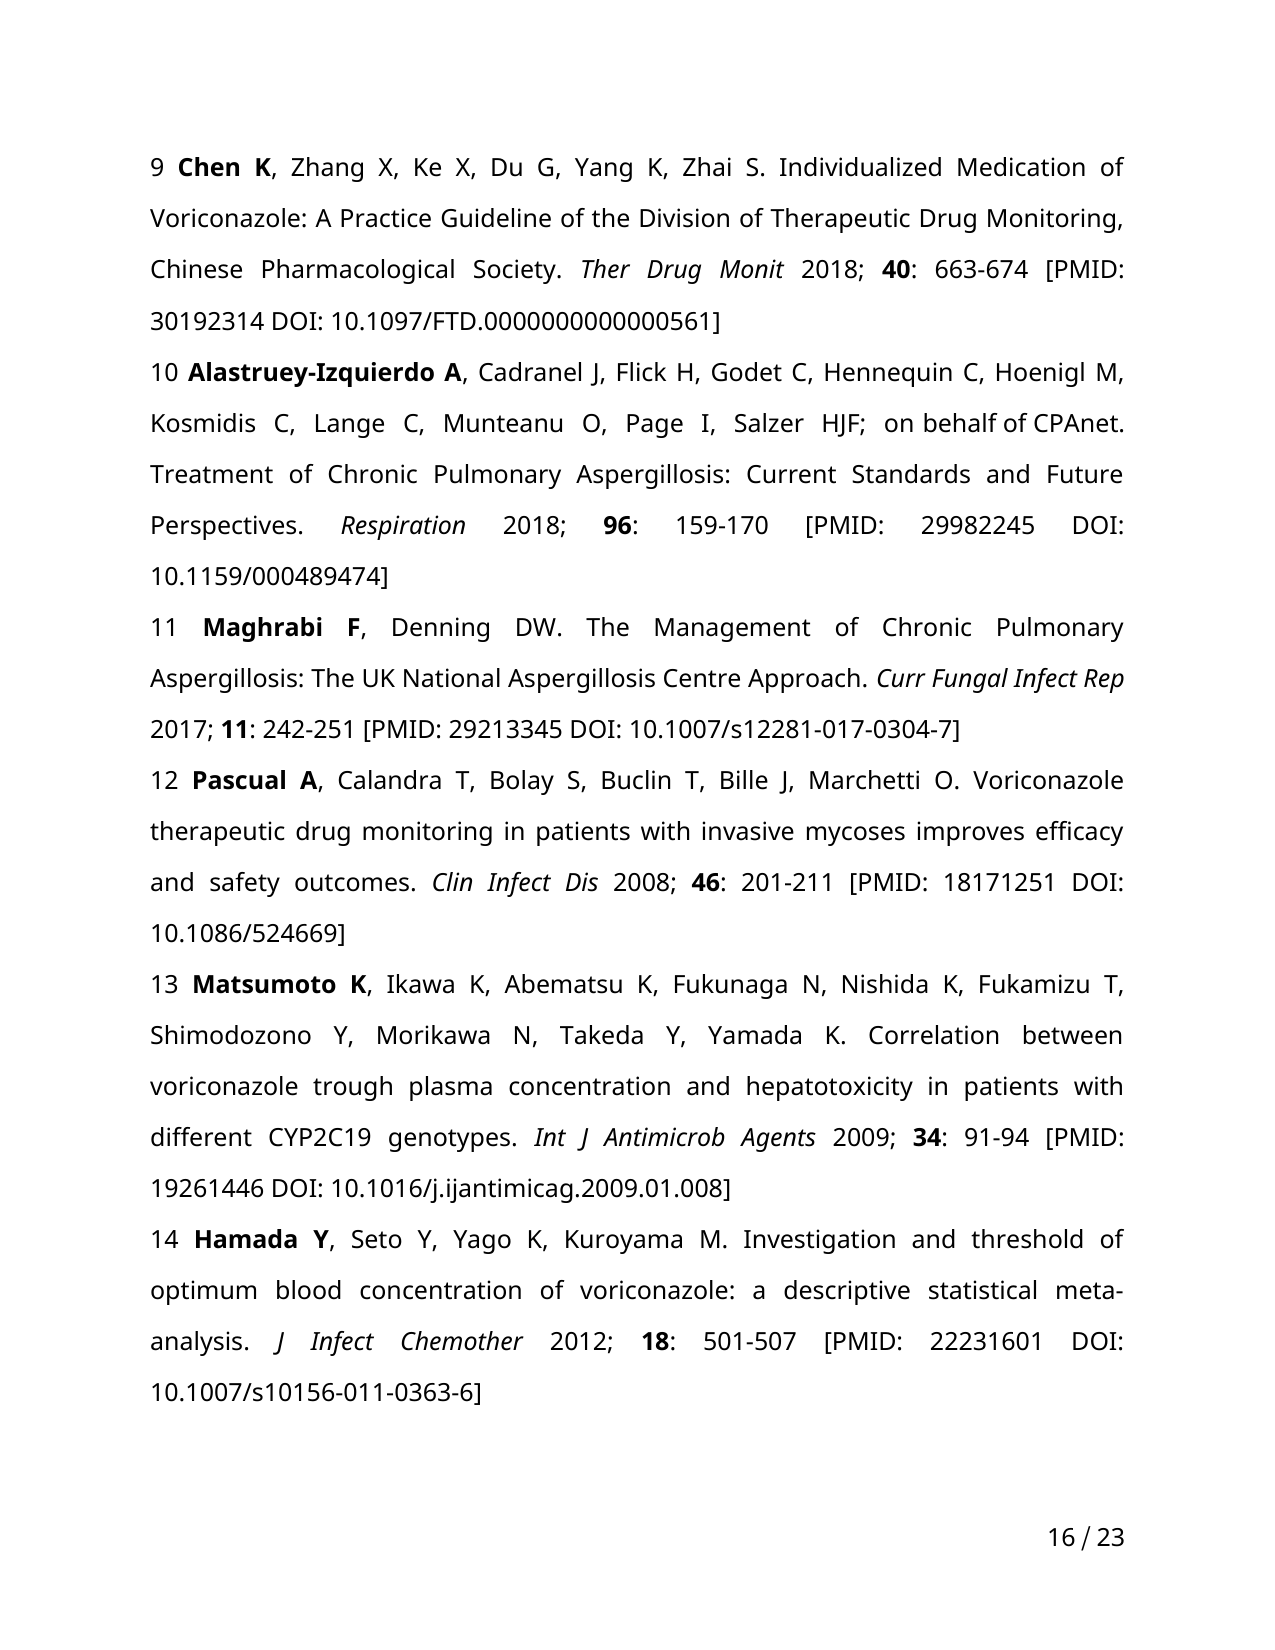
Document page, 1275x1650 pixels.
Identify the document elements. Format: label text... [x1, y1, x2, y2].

text 11 Maghrabi F, Denning DW. The Management of Chronic Pulmonary Aspergillosis: The UK National Aspergillosis Centre Approach. Curr Fungal Infect Rep 2017; 11: 242-251 [PMID: 29213345 DOI: 10.1007/s12281-017-0304-7] [150, 609, 1125, 746]
text 13 Matsumoto K, Ikawa K, Abematsu K, Fukunaga N, Nishida K, Fukamizu T, Shimodozono Y, Morikawa N, Takeda Y, Yamada K. Correlation between voriconazole trough plasma concentration and hepatotoxicity in patients with different CYP2C19 genotypes. Int J Antimicrob Agents 2009; 34: 91-94 [PMID: 19261446 DOI: 10.1016/j.ijantimicag.2009.01.008] [150, 967, 1125, 1205]
text 9 Chen K, Zhang X, Ke X, Du G, Yang K, Zhai S. Individualized Medication of Voriconazole: A Practice Guideline of the Division of Therapeutic Drug Monitoring, Chinese Pharmacological Society. Ther Drug Monit 2018; 40: 663-674 [PMID: 30192314 DOI: 10.1097/FTD.0000000000000561] [150, 150, 1125, 337]
text 10 Alastruey-Izquierdo A, Cadranel J, Flick H, Godet C, Hennequin C, Hoenigl M, Kosmidis C, Lange C, Munteanu O, Page I, Salzer HJF; on behalf of CPAnet. Treatment of Chronic Pulmonary Aspergillosis: Current Standards and Future Perspectives. Respiration 2018; 96: 159-170 [PMID: 29982245 DOI: 10.1159/000489474] [150, 354, 1125, 592]
text 14 Hamada Y, Seto Y, Yago K, Kuroyama M. Investigation and threshold of optimum blood concentration of voriconazole: a descriptive statistical meta-analysis. J Infect Chemother 2012; 18: 501-507 [PMID: 22231601 DOI: 10.1007/s10156-011-0363-6] [150, 1222, 1125, 1409]
text 12 Pascual A, Calandra T, Bolay S, Buclin T, Bille J, Marchetti O. Voriconazole therapeutic drug monitoring in patients with invasive mycoses improves efficacy and safety outcomes. Clin Infect Dis 2008; 46: 201-211 [PMID: 18171251 DOI: 10.1086/524669] [150, 762, 1125, 950]
